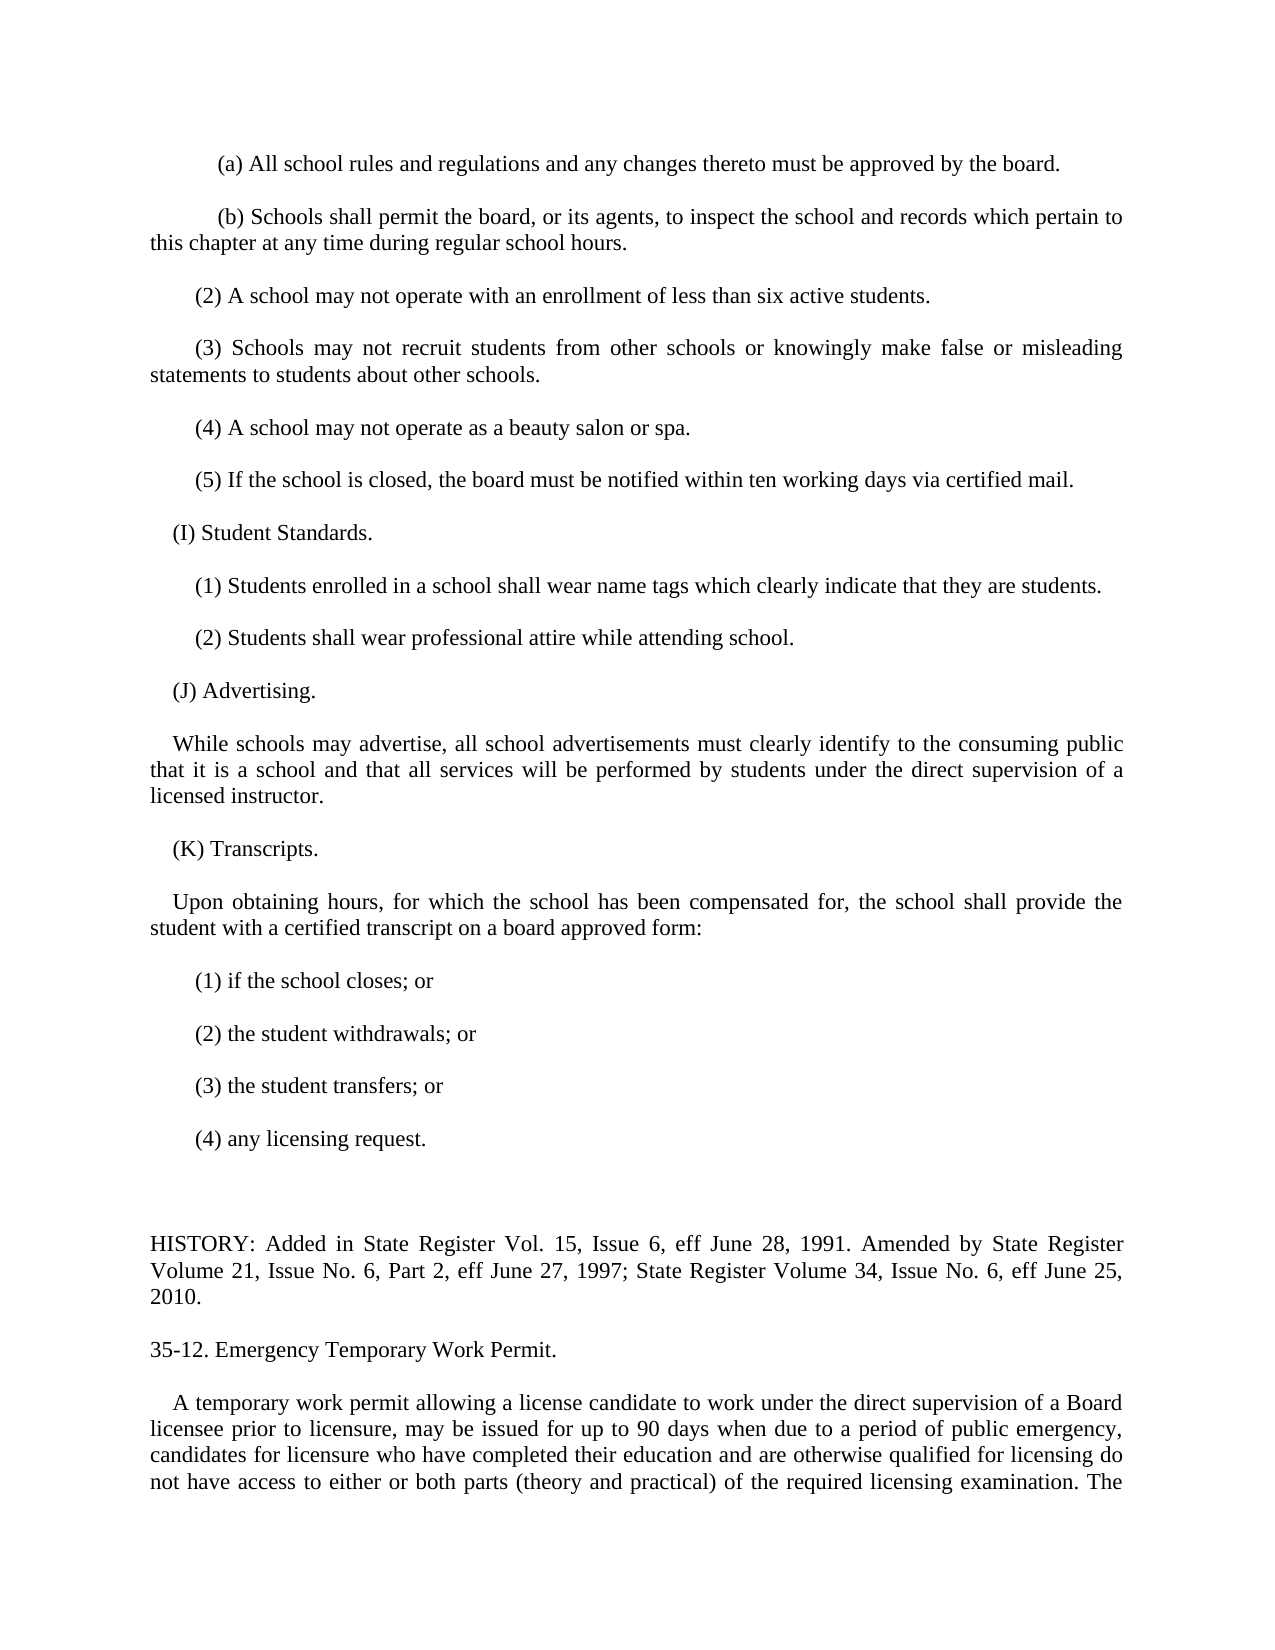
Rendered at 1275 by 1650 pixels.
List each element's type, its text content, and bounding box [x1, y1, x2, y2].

text (4) A school may not operate as a beauty salon or spa. [150, 413, 1125, 440]
text (2) Students shall wear professional attire while attending school. [150, 624, 1125, 651]
text (I) Student Standards. [150, 519, 1125, 545]
text Upon obtaining hours, for which the school has been compensated for, the school shall provide the student with a certified transcript on a board approved form: [150, 888, 1125, 941]
text (3) Schools may not recruit students from other schools or knowingly make false or misleading statements to students about other schools. [150, 334, 1125, 387]
text (5) If the school is closed, the board must be notified within ten working days via certified mail. [150, 466, 1125, 493]
text (1) if the school closes; or [150, 967, 1125, 993]
text (J) Advertising. [150, 677, 1125, 703]
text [150, 1389, 1125, 1494]
text 35-12. Emergency Temporary Work Permit. [150, 1336, 1125, 1362]
text (3) the student transfers; or [150, 1072, 1125, 1099]
text (1) Students enrolled in a school shall wear name tags which clearly indicate that they are students. [150, 572, 1125, 598]
text (4) any licensing request. [150, 1125, 1125, 1151]
text HISTORY: Added in State Register Vol. 15, Issue 6, eff June 28, 1991. Amended by State Register Volume 21, Issue No. 6, Part 2, eff June 27, 1997; State Register Volume 34, Issue No. 6, eff June 25, 2010. [150, 1231, 1125, 1309]
text (2) the student withdrawals; or [150, 1020, 1125, 1046]
text While schools may advertise, all school advertisements must clearly identify to the consuming public that it is a school and that all services will be performed by students under the direct supervision of a licensed instructor. [150, 730, 1125, 809]
text (K) Transcripts. [150, 835, 1125, 862]
text (b) Schools shall permit the board, or its agents, to inspect the school and records which pertain to this chapter at any time during regular school hours. [150, 203, 1125, 255]
text (2) A school may not operate with an enrollment of less than six active students. [150, 282, 1125, 308]
text (a) All school rules and regulations and any changes thereto must be approved by the board. [150, 150, 1125, 176]
